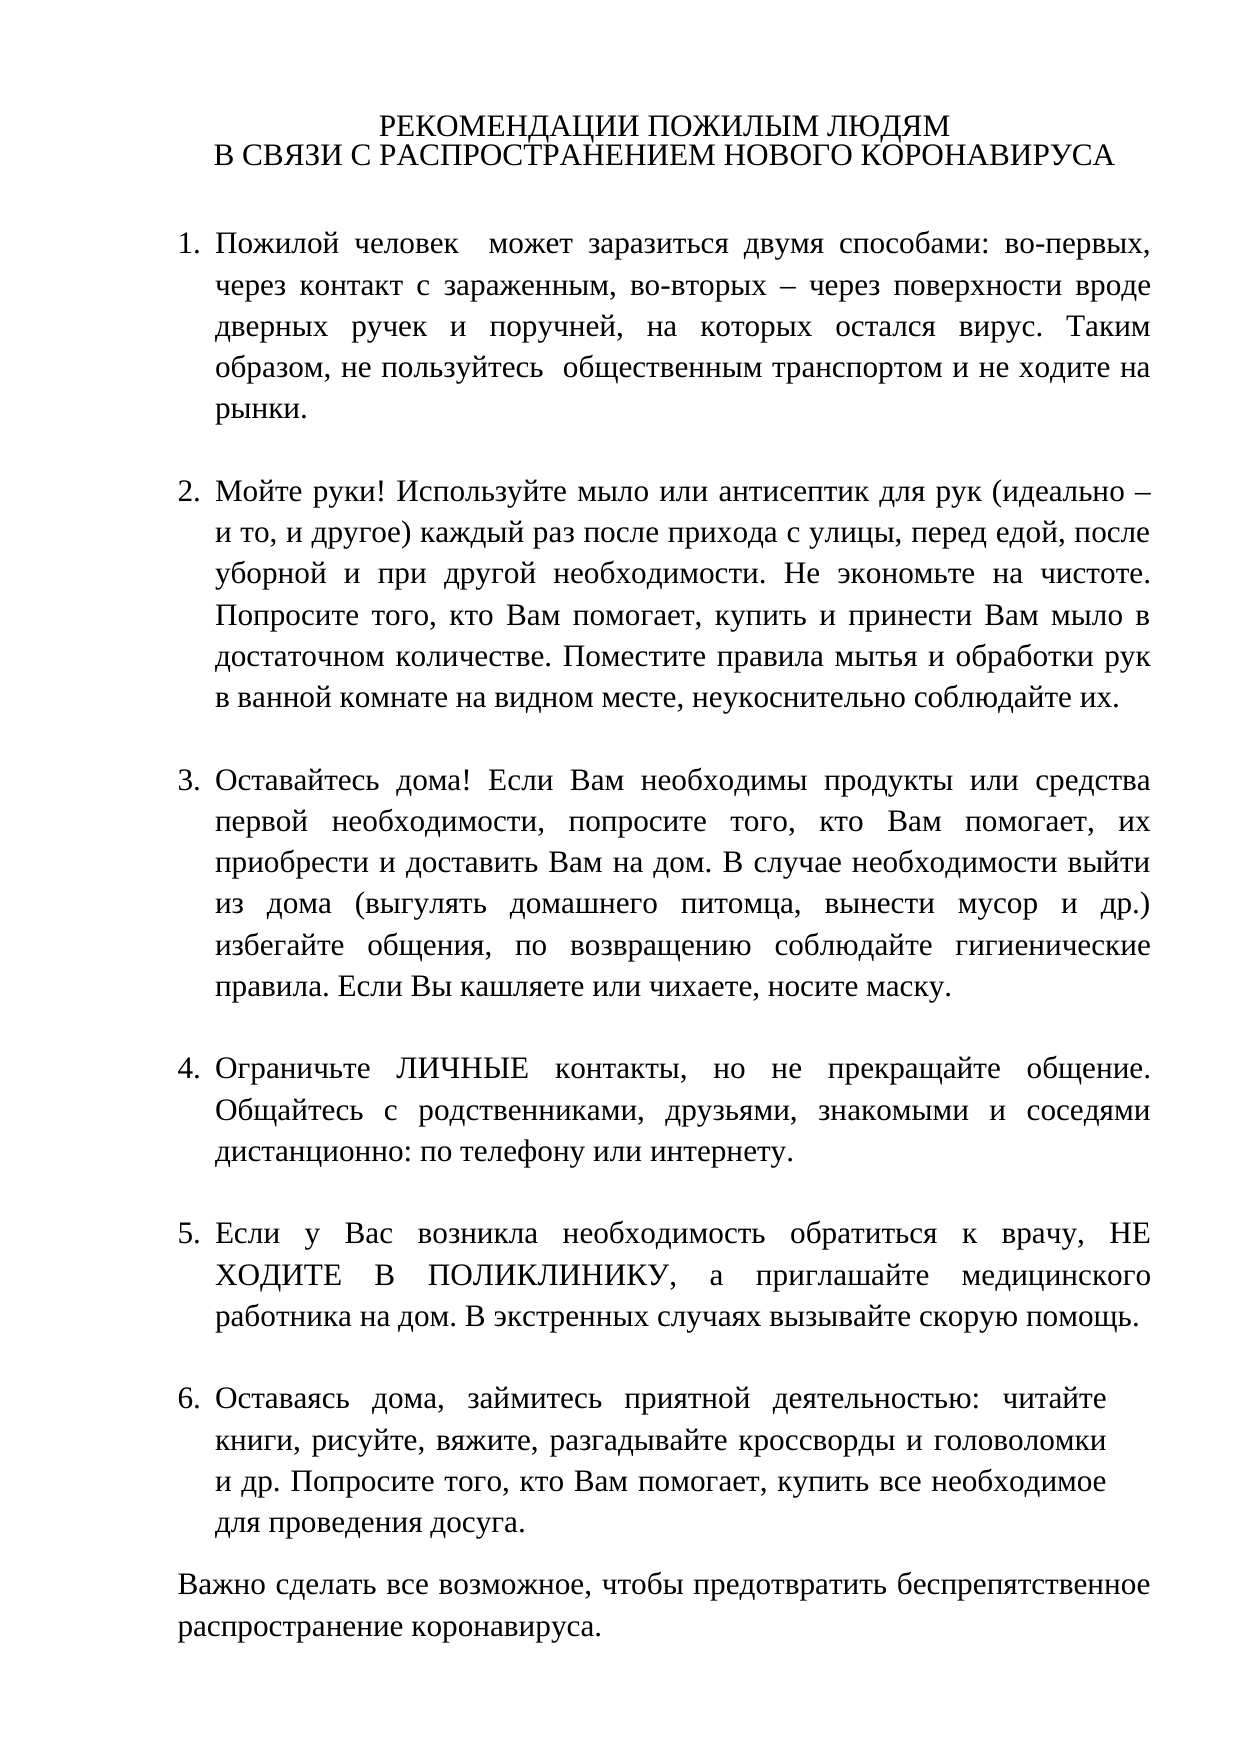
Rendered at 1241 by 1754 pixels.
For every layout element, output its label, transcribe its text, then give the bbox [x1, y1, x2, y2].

list Ограничьте ЛИЧНЫЕ контакты, но не прекращайте общение. Общайтесь с родственниками, друзьями, знакомыми и соседями дистанционно: по телефону или интернету. [177, 1050, 1152, 1168]
text В СВЯЗИ С РАСПРОСТРАНЕНИЕМ НОВОГО КОРОНАВИРУСА [177, 142, 1152, 171]
text РЕКОМЕНДАЦИИ ПОЖИЛЫМ ЛЮДЯМ [177, 113, 1152, 142]
text Важно сделать все возможное, чтобы предотвратить беспрепятственное распространение коронавируса. [177, 1566, 1152, 1643]
list Если у Вас возникла необходимость обратиться к врачу, НЕ ХОДИТЕ В ПОЛИКЛИНИКУ, а приглашайте медицинского работника на дом. В экстренных случаях вызывайте скорую помощь. [177, 1215, 1152, 1333]
list Мойте руки! Используйте мыло или антисептик для рук (идеально – и то, и другое) каждый раз после прихода с улицы, перед едой, после уборной и при другой необходимости. Не экономьте на чистоте. Попросите того, кто Вам помогает, купить и принести Вам мыло в достаточном количестве. Поместите правила мытья и обработки рук в ванной комнате на видном месте, неукоснительно соблюдайте их. [177, 472, 1152, 714]
list Оставайтесь дома! Если Вам необходимы продукты или средства первой необходимости, попросите того, кто Вам помогает, их приобрести и доставить Вам на дом. В случае необходимости выйти из дома (выгулять домашнего питомца, вынести мусор и др.) избегайте общения, по возвращению соблюдайте гигиенические правила. Если Вы кашляете или чихаете, носите маску. [177, 761, 1152, 1003]
list Оставаясь дома, займитесь приятной деятельностью: читайте книги, рисуйте, вяжите, разгадывайте кроссворды и головоломки и др. Попросите того, кто Вам помогает, купить все необходимое для проведения досуга. [177, 1380, 1108, 1539]
list Пожилой человек может заразиться двумя способами: во-первых, через контакт с зараженным, во-вторых – через поверхности вроде дверных ручек и поручней, на которых остался вирус. Таким образом, не пользуйтесь общественным транспортом и не ходите на рынки. [177, 225, 1152, 426]
